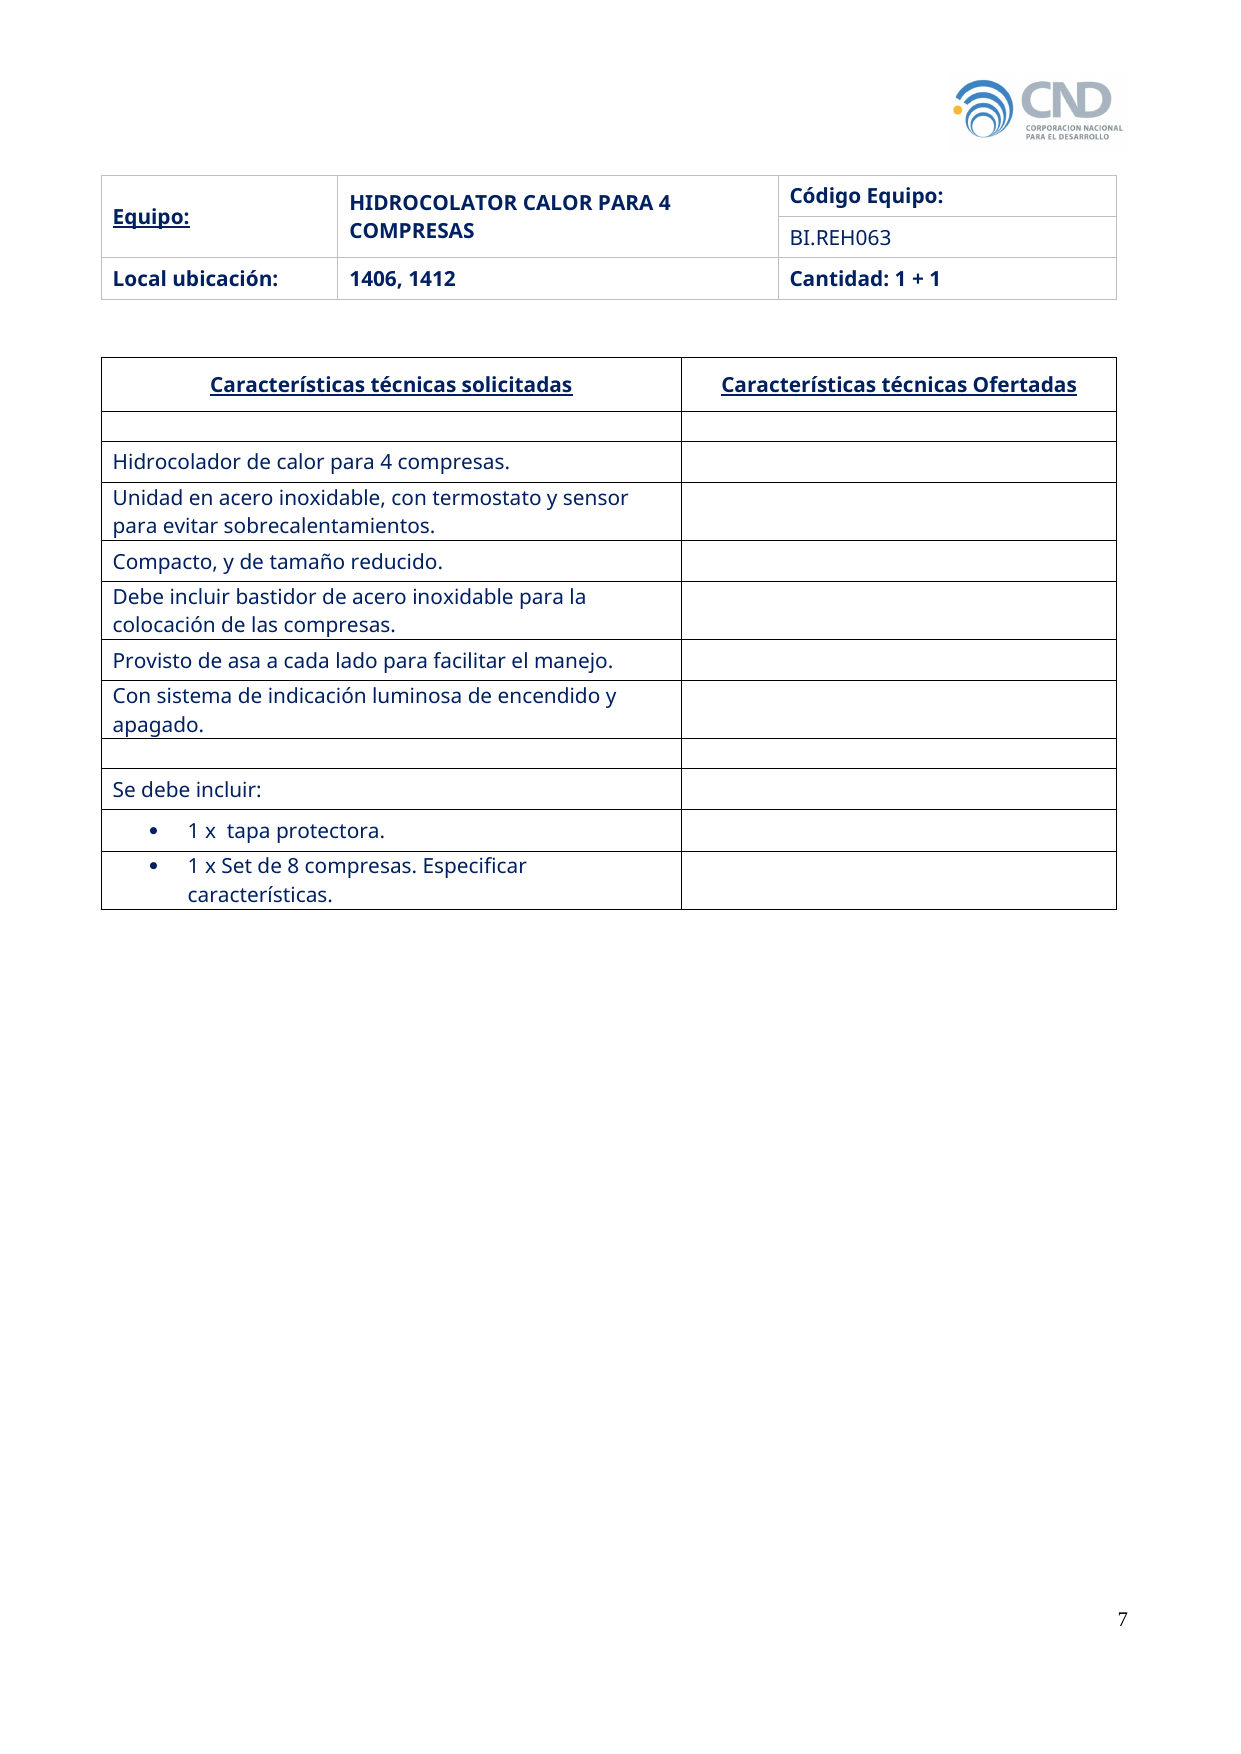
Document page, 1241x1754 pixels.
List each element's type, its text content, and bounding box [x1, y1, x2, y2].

table_cell Hidrocolador de calor para 4 compresas. [102, 442, 681, 482]
table_cell [682, 769, 1116, 809]
table_cell [102, 412, 681, 441]
table_cell Con sistema de indicación luminosa de encendido y apagado. [102, 681, 681, 738]
table_cell Local ubicación: [102, 258, 337, 299]
table_cell 1 x tapa protectora. [102, 810, 681, 851]
table_cell Unidad en acero inoxidable, con termostato y sensor para evitar sobrecalentamientos. [102, 483, 681, 540]
table_cell [682, 412, 1116, 441]
table_cell 1 x Set de 8 compresas. Especificar características. [102, 852, 681, 908]
table_cell [682, 810, 1116, 851]
table_cell BI.REH063 [779, 217, 1116, 257]
table_cell [102, 739, 681, 768]
table_cell Provisto de asa a cada lado para facilitar el manejo. [102, 640, 681, 680]
table_header Características técnicas Ofertadas [682, 358, 1116, 411]
table_cell Se debe incluir: [102, 769, 681, 809]
table_cell Debe incluir bastidor de acero inoxidable para la colocación de las compresas. [102, 582, 681, 639]
table_cell [682, 582, 1116, 639]
table_cell [682, 852, 1116, 908]
table_cell [682, 640, 1116, 680]
table_header Equipo: [102, 176, 337, 257]
table_header Características técnicas solicitadas [102, 358, 681, 411]
picture [948, 73, 1128, 151]
table_cell [682, 739, 1116, 768]
table_cell [682, 483, 1116, 540]
table_header HIDROCOLATOR CALOR PARA 4 COMPRESAS [338, 176, 778, 257]
table_header Código Equipo: [779, 176, 1116, 216]
table_cell Cantidad: 1 + 1 [779, 258, 1116, 299]
table_cell [682, 442, 1116, 482]
table_cell 1406, 1412 [338, 258, 778, 299]
table_cell [682, 541, 1116, 581]
table_cell [682, 681, 1116, 738]
table_cell Compacto, y de tamaño reducido. [102, 541, 681, 581]
